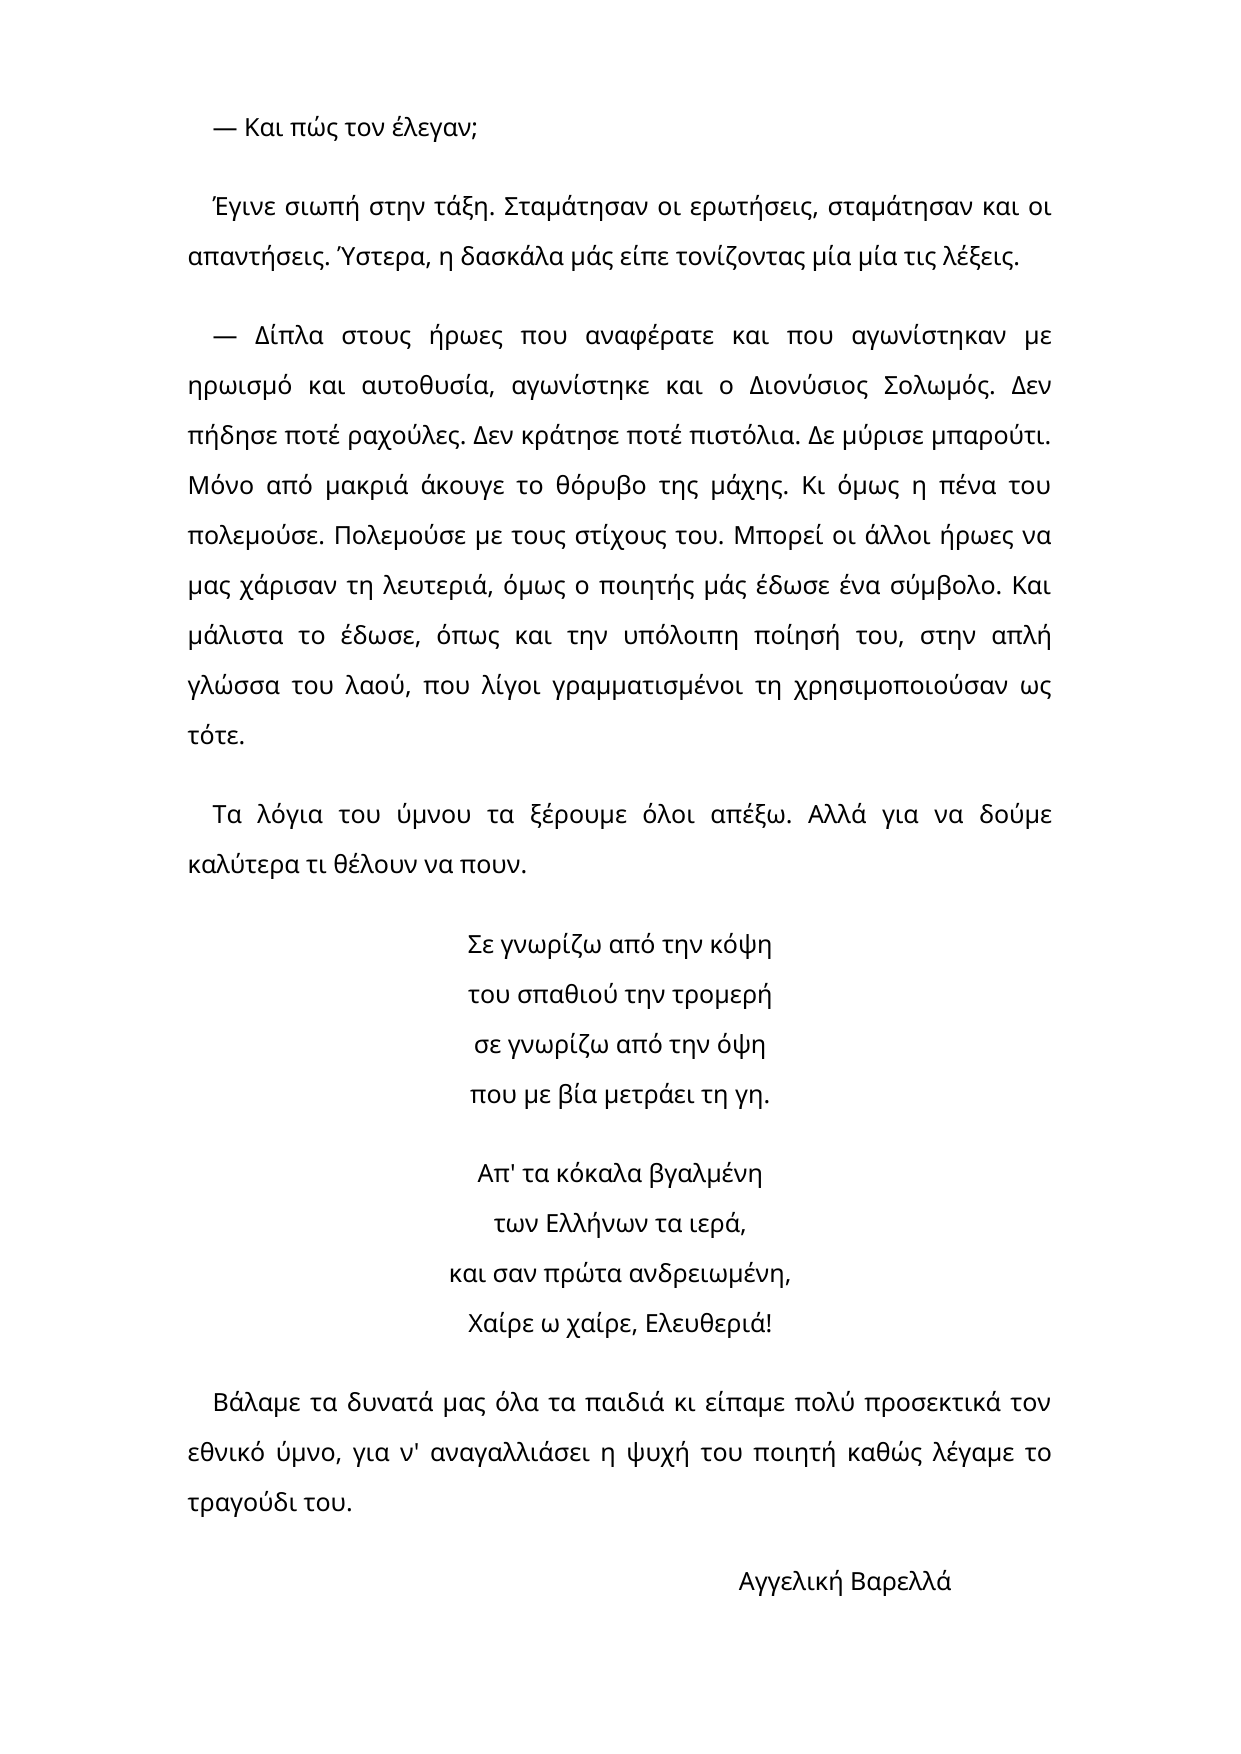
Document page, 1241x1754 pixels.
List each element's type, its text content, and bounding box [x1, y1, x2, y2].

text Σε γνωρίζω από την κόψη του σπαθιού την τρομερή σε γνωρίζω από την όψη που με βία μετράει τη γη. [187, 910, 1053, 1110]
text — Δίπλα στους ήρωες που αναφέρατε και που αγωνίστηκαν με ηρωισμό και αυτοθυσία, αγωνίστηκε και ο Διονύσιος Σολωμός. Δεν πήδησε ποτέ ραχούλες. Δεν κράτησε ποτέ πιστόλια. Δε μύρισε μπαρούτι. Μόνο από μακριά άκουγε το θόρυβο της μάχης. Κι όμως η πένα του πολεμούσε. Πολεμούσε με τους στίχους του. Μπορεί οι άλλοι ήρωες να μας χάρισαν τη λευτεριά, όμως ο ποιητής μάς έδωσε ένα σύμβολο. Και μάλιστα το έδωσε, όπως και την υπόλοιπη ποίησή του, στην απλή γλώσσα του λαού, που λίγοι γραμματισμένοι τη χρησιμοποιούσαν ως τότε. [187, 302, 1053, 752]
text Απ' τα κόκαλα βγαλμένη των Ελλήνων τα ιερά, και σαν πρώτα ανδρειωμένη, Χαίρε ω χαίρε, Ελευθεριά! [187, 1139, 1053, 1339]
text — Και πώς τον έλεγαν; [187, 94, 1053, 144]
text Βάλαμε τα δυνατά μας όλα τα παιδιά κι είπαμε πολύ προσεκτικά τον εθνικό ύμνο, για ν' αναγαλλιάσει η ψυχή του ποιητή καθώς λέγαμε το τραγούδι του. [187, 1369, 1053, 1519]
text Αγγελική Βαρελλά [187, 1548, 1053, 1598]
text Έγινε σιωπή στην τάξη. Σταμάτησαν οι ερωτήσεις, σταμάτησαν και οι απαντήσεις. Ύστερα, η δασκάλα μάς είπε τονίζοντας μία μία τις λέξεις. [187, 173, 1053, 273]
text Τα λόγια του ύμνου τα ξέρουμε όλοι απέξω. Αλλά για να δούμε καλύτερα τι θέλουν να πουν. [187, 781, 1053, 881]
